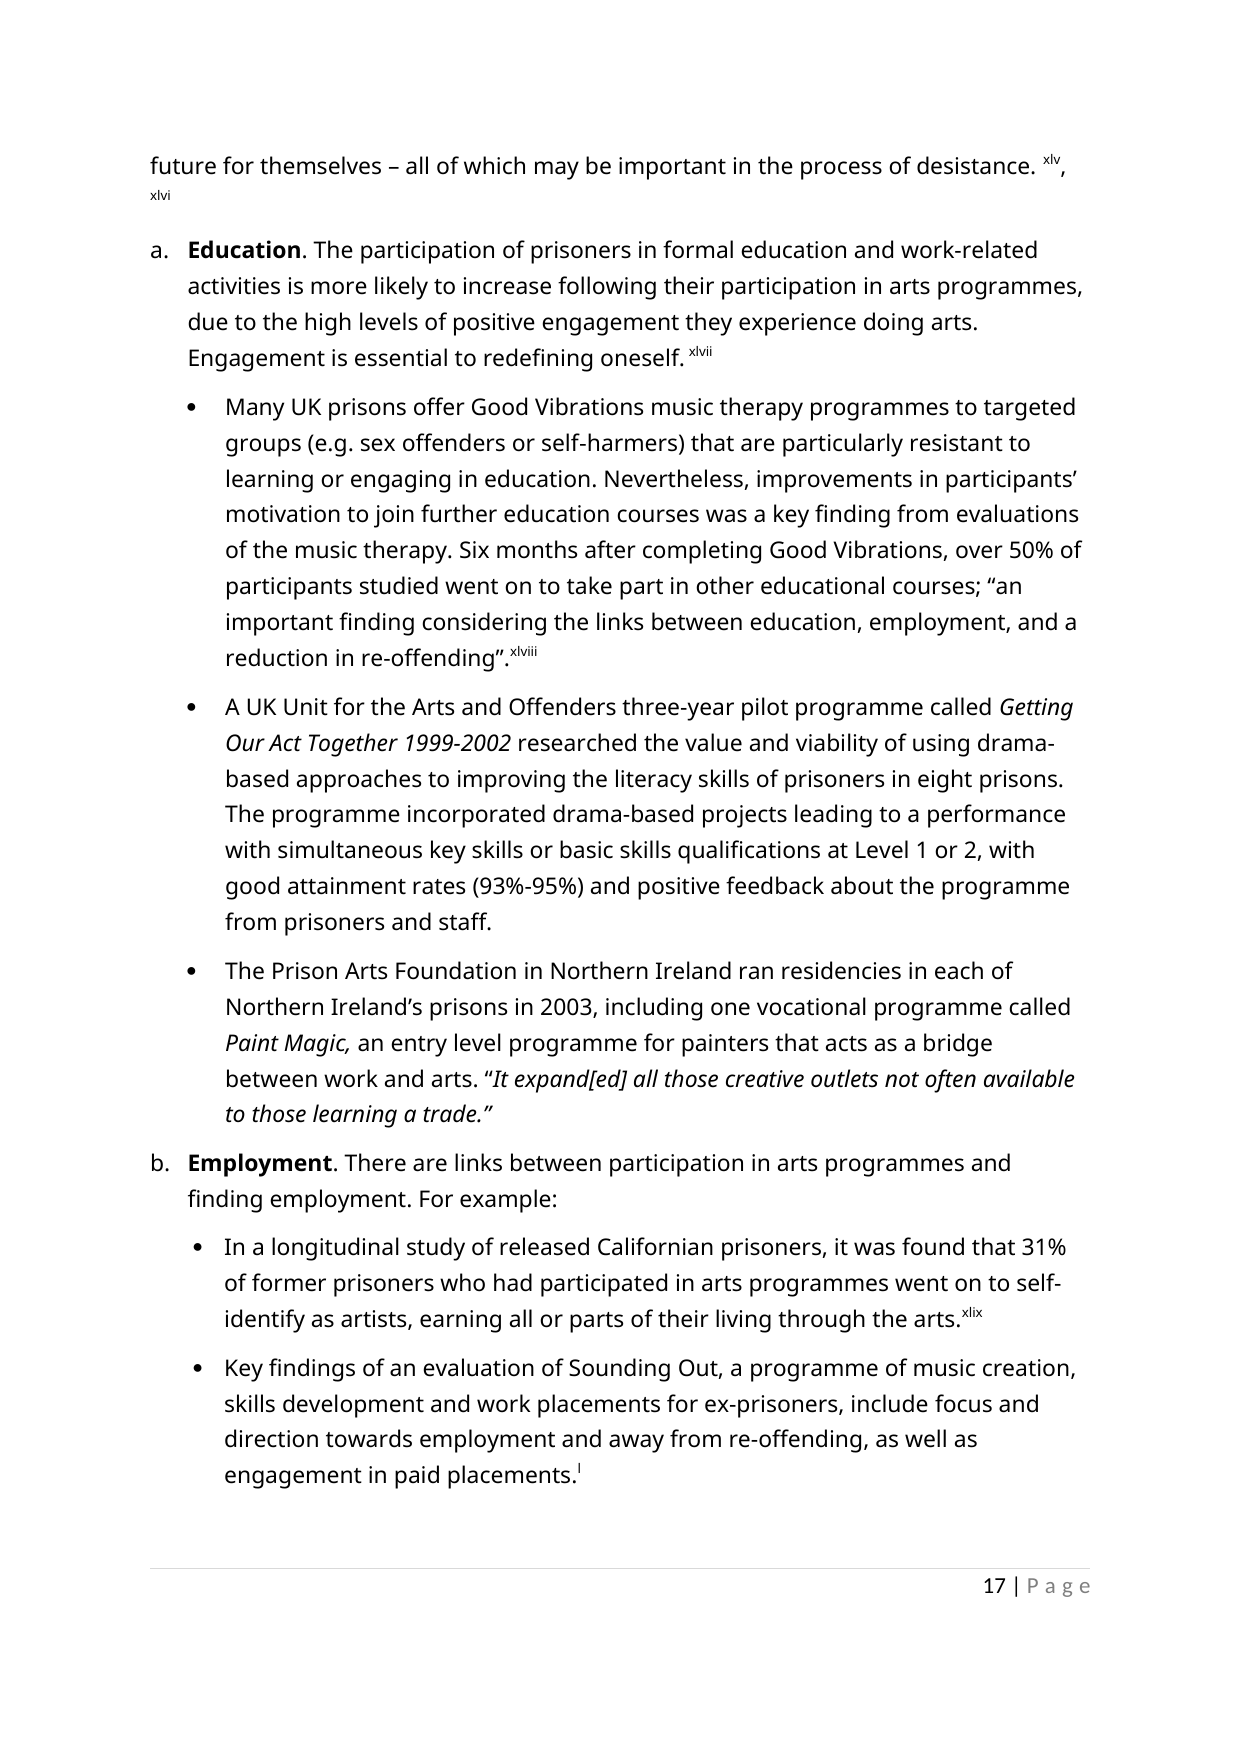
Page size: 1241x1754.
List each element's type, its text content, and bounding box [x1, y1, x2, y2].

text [150, 150, 1090, 217]
list Education. The participation of prisoners in formal education and work-related activities is more likely to increase following their participation in arts programmes, due to the high levels of positive engagement they experience doing arts. Engagement is essential to redefining oneself. [150, 234, 1090, 373]
list Employment. There are links between participation in arts programmes and finding employment. For example: [150, 1147, 1090, 1214]
list Key findings of an evaluation of Sounding Out, a programme of music creation, skills development and work placements for ex-prisoners, include focus and direction towards employment and away from re-offending, as well as engagement in paid placements. [194, 1352, 1090, 1491]
list In a longitudinal study of released Californian prisoners, it was found that 31% of former prisoners who had participated in arts programmes went on to self-identify as artists, earning all or parts of their living through the arts. [194, 1231, 1090, 1334]
list The Prison Arts Foundation in Northern Ireland ran residencies in each of Northern Ireland’s prisons in 2003, including one vocational programme called Paint Magic, an entry level programme for painters that acts as a bridge between work and arts. “It expand[ed] all those creative outlets not often available to those learning a trade.” [187, 955, 1090, 1130]
list Many UK prisons offer Good Vibrations music therapy programmes to targeted groups (e.g. sex offenders or self‐harmers) that are particularly resistant to learning or engaging in education. Nevertheless, improvements in participants’ motivation to join further education courses was a key finding from evaluations of the music therapy. Six months after completing Good Vibrations, over 50% of participants studied went on to take part in other educational courses; “an important finding considering the links between education, employment, and a reduction in re-offending”. [187, 391, 1090, 673]
list A UK Unit for the Arts and Offenders three-year pilot programme called Getting Our Act Together 1999-2002 researched the value and viability of using drama-based approaches to improving the literacy skills of prisoners in eight prisons. The programme incorporated drama-based projects leading to a performance with simultaneous key skills or basic skills qualifications at Level 1 or 2, with good attainment rates (93%-95%) and positive feedback about the programme from prisoners and staff. [187, 691, 1090, 937]
